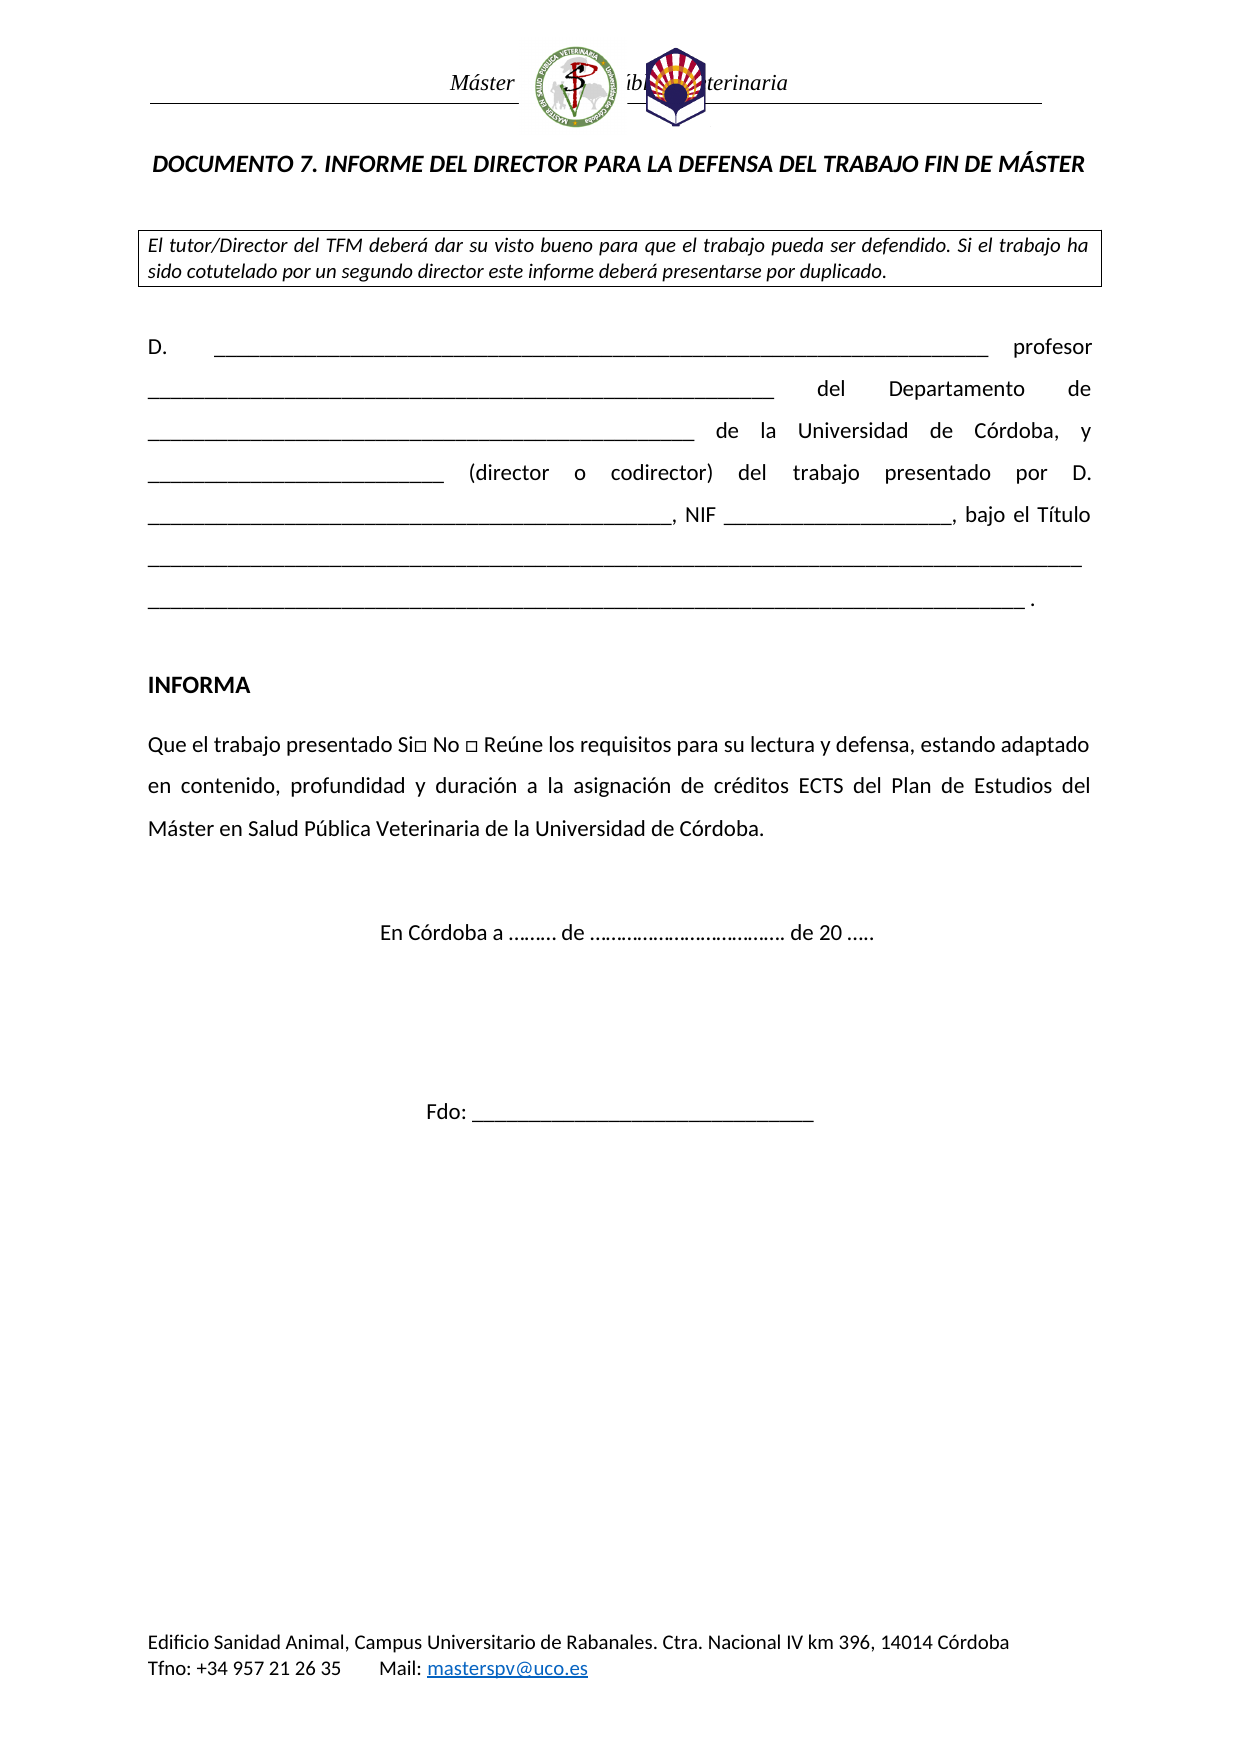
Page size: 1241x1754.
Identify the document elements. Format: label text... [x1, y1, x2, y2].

picture [518, 37, 628, 135]
text Que el trabajo presentado Si□ No □ Reúne los requisitos para su lectura y defensa, estando adaptado en contenido, profundidad y duración a la asignación de créditos ECTS del Plan de Estudios del Máster en Salud Pública Veterinaria de la Universidad de Córdoba. [148, 730, 1093, 842]
text DOCUMENTO 7. INFORME DEL DIRECTOR PARA LA DEFENSA DEL TRABAJO FIN DE MÁSTER [148, 148, 1092, 178]
text En Córdoba a ……… de ………………………………. de 20 ….. [162, 918, 1093, 946]
text _____________________________________________________________________________ . [148, 584, 1092, 612]
text D. ____________________________________________________________________ profesor _______________________________________________________ del Departamento de ________________________________________________ de la Universidad de Córdoba, y __________________________ (director o codirector) del trabajo presentado por D. ______________________________________________, NIF ____________________, bajo el Título __________________________________________________________________________________ [148, 332, 1092, 570]
text Fdo: ______________________________ [148, 1097, 1092, 1125]
text El tutor/Director del TFM deberá dar su visto bueno para que el trabajo pueda ser defendido. Si el trabajo ha sido cotutelado por un segundo director este informe deberá presentarse por duplicado. [139, 231, 1101, 286]
text INFORMA [148, 669, 1093, 699]
